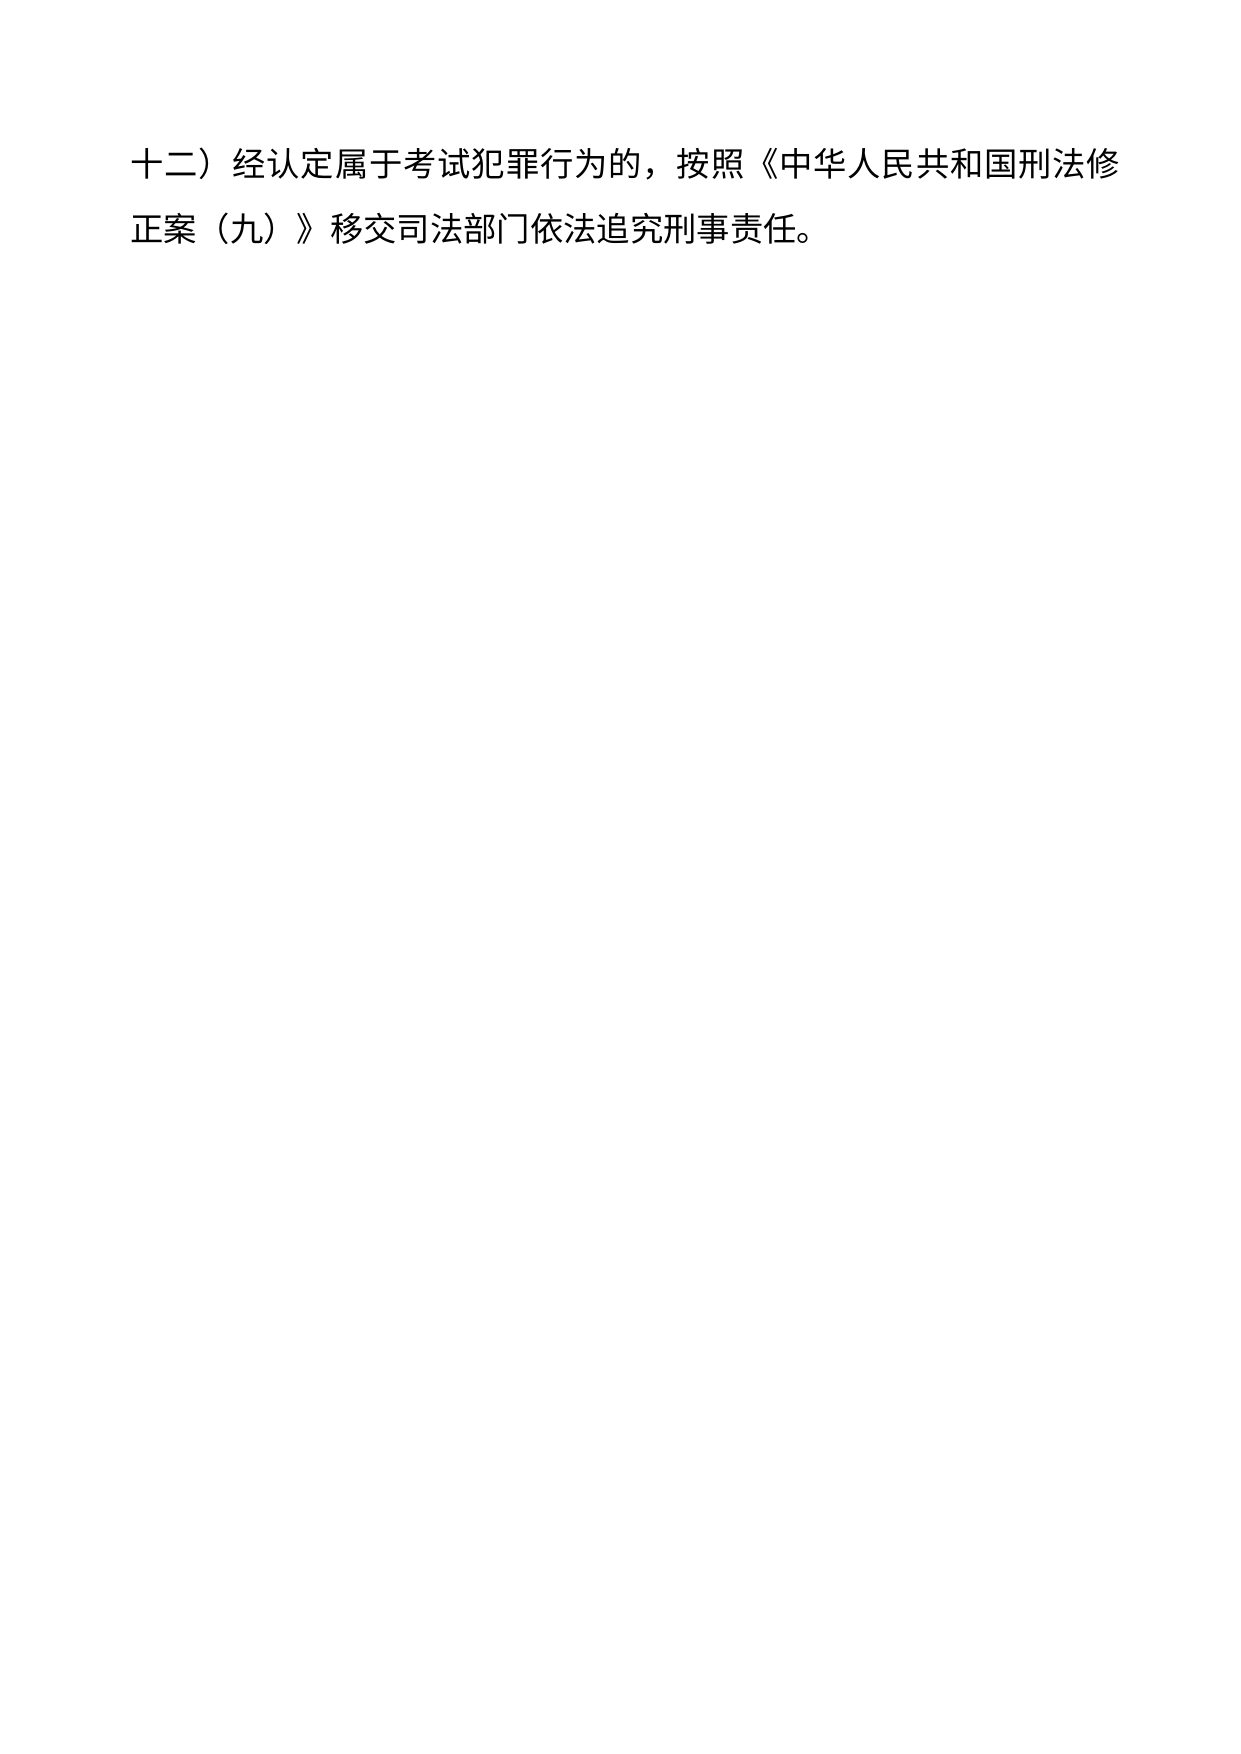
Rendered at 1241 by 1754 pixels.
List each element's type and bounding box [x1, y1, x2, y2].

text [130, 129, 1122, 259]
